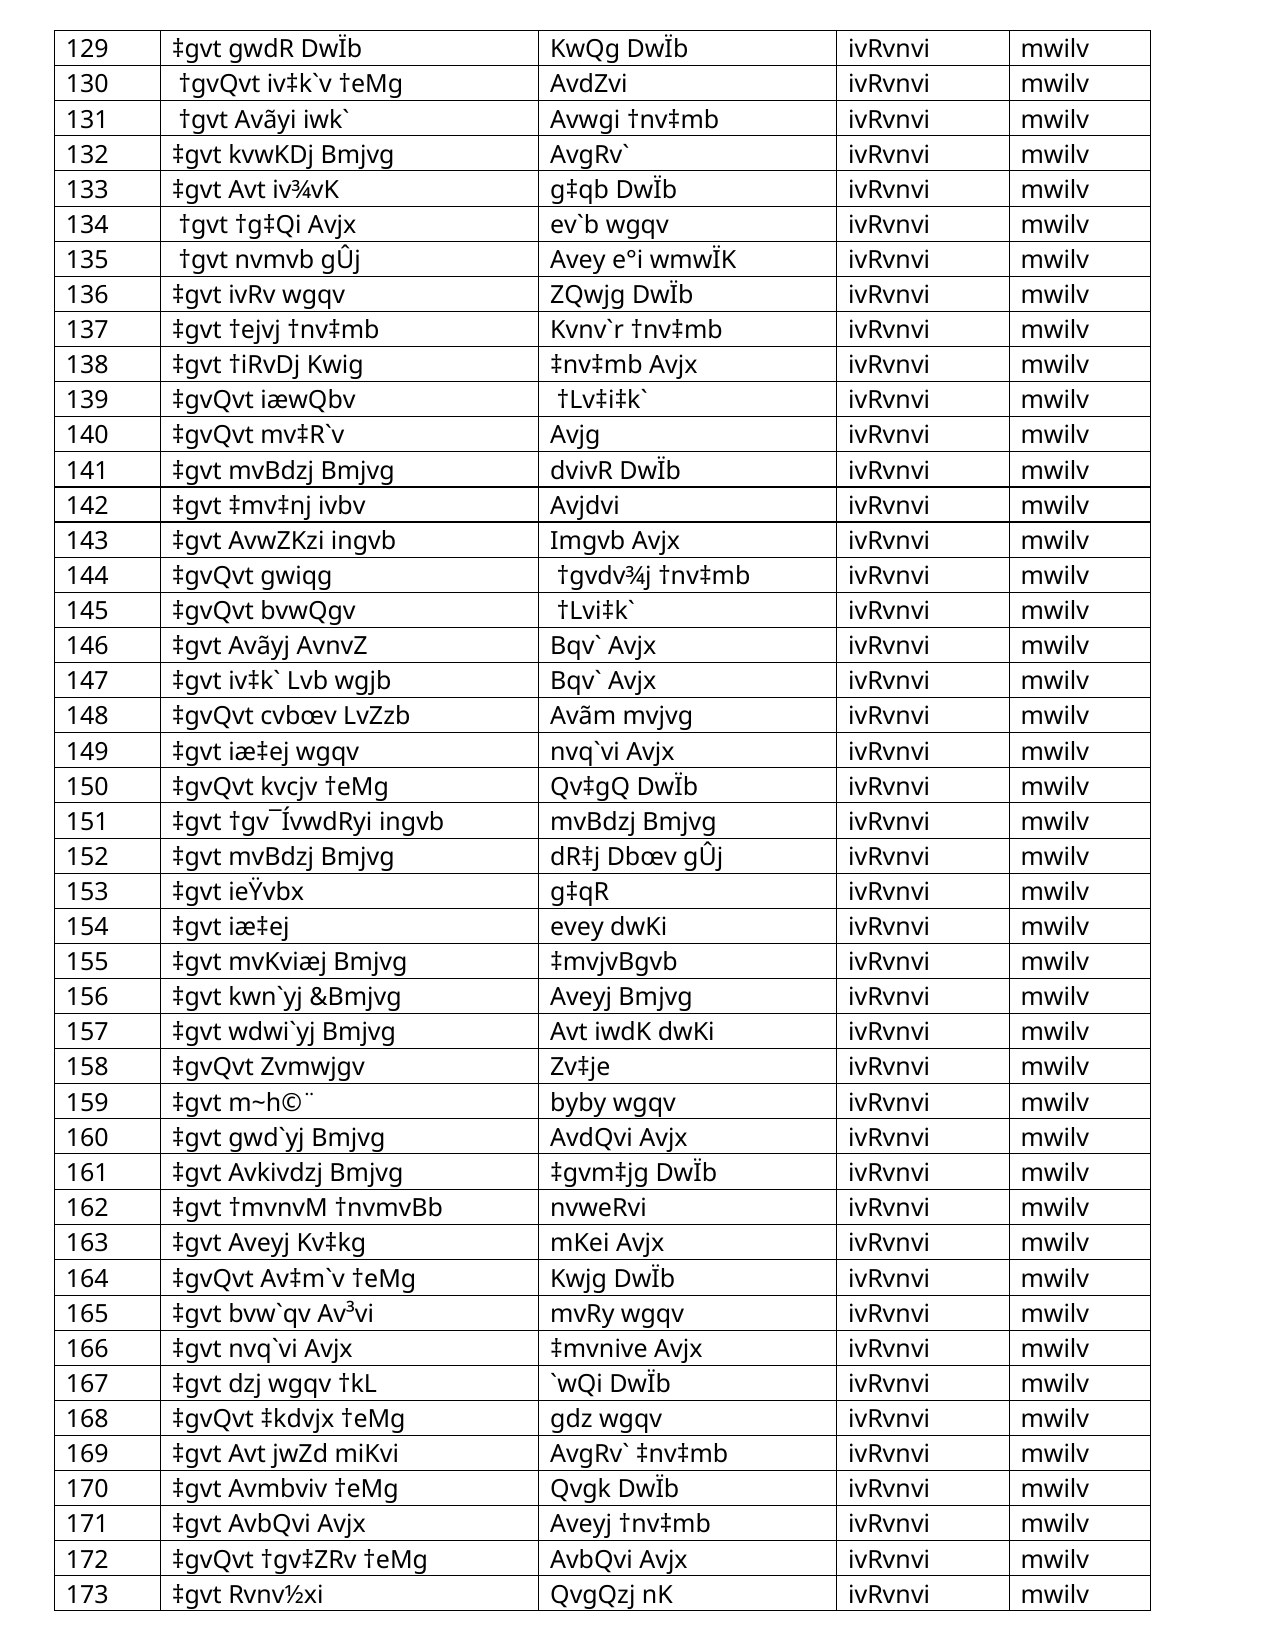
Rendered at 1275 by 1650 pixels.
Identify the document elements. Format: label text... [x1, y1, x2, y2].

table_cell ‡gvQvt iæwQbv [161, 382, 538, 416]
table_cell 130 [55, 66, 160, 100]
table_cell nvq`vi Avjx [539, 733, 836, 767]
table_cell Qvgk DwÏb [539, 1471, 836, 1505]
table_cell 129 [55, 31, 160, 65]
table_cell †Lvi‡k` [539, 593, 836, 627]
table_cell 166 [55, 1331, 160, 1365]
table_cell ivRvnvi [837, 803, 1009, 837]
table_cell ‡gvt gwdR DwÏb [161, 31, 538, 65]
table_cell 157 [55, 1014, 160, 1048]
table_cell evey dwKi [539, 909, 836, 943]
table_cell ivRvnvi [837, 1541, 1009, 1575]
table_cell mwilv [1010, 101, 1150, 135]
table_cell ivRvnvi [837, 31, 1009, 65]
table_cell mwilv [1010, 1119, 1150, 1153]
table_cell mwilv [1010, 768, 1150, 802]
table_cell ‡gvt Aveyj Kv‡kg [161, 1225, 538, 1259]
table_cell AvgRv` ‡nv‡mb [539, 1436, 836, 1470]
table_cell Avãm mvjvg [539, 698, 836, 732]
table_cell ivRvnvi [837, 1366, 1009, 1400]
table_cell mwilv [1010, 733, 1150, 767]
table_cell ‡gvt Avkivdzj Bmjvg [161, 1154, 538, 1188]
table_cell ivRvnvi [837, 1331, 1009, 1365]
table_cell †gvdv¾j †nv‡mb [539, 558, 836, 592]
table_cell ‡gvt m~h©¨ [161, 1084, 538, 1118]
table_cell ivRvnvi [837, 909, 1009, 943]
table_cell 131 [55, 101, 160, 135]
table_cell ‡mvjvBgvb [539, 944, 836, 978]
table_cell ivRvnvi [837, 698, 1009, 732]
table_cell mwilv [1010, 909, 1150, 943]
table_cell mwilv [1010, 277, 1150, 311]
table_cell ‡gvt kvwKDj Bmjvg [161, 136, 538, 170]
table_cell ivRvnvi [837, 488, 1009, 521]
table_cell ‡gvt Avt iv¾vK [161, 171, 538, 206]
table_cell mwilv [1010, 136, 1150, 170]
table_cell ‡nv‡mb Avjx [539, 347, 836, 381]
table_cell KwQg DwÏb [539, 31, 836, 65]
table_cell ivRvnvi [837, 944, 1009, 978]
table_cell 158 [55, 1049, 160, 1083]
table_cell mwilv [1010, 66, 1150, 100]
table_cell mKei Avjx [539, 1225, 836, 1259]
table_cell ‡gvt iæ‡ej [161, 909, 538, 943]
table_cell ivRvnvi [837, 1506, 1009, 1540]
table_cell ivRvnvi [837, 66, 1009, 100]
table_cell ivRvnvi [837, 1119, 1009, 1153]
table_cell 155 [55, 944, 160, 978]
table_cell ‡gvt kwn`yj &Bmjvg [161, 979, 538, 1013]
table_cell 162 [55, 1190, 160, 1223]
table_cell gdz wgqv [539, 1401, 836, 1435]
table_cell 144 [55, 558, 160, 592]
table_cell AvdQvi Avjx [539, 1119, 836, 1153]
table_cell ivRvnvi [837, 171, 1009, 206]
table_cell †gvt Avãyi iwk` [161, 101, 538, 135]
table_cell byby wgqv [539, 1084, 836, 1118]
table_cell 156 [55, 979, 160, 1013]
table_cell Imgvb Avjx [539, 523, 836, 557]
table_cell ‡gvt ieŸvbx [161, 874, 538, 908]
table_cell mwilv [1010, 803, 1150, 837]
table_cell 142 [55, 488, 160, 521]
table_cell mwilv [1010, 593, 1150, 627]
table_cell 150 [55, 768, 160, 802]
table_cell mwilv [1010, 312, 1150, 346]
table_cell ivRvnvi [837, 1436, 1009, 1470]
table_cell mwilv [1010, 452, 1150, 486]
table_cell ‡gvt mvBdzj Bmjvg [161, 839, 538, 872]
table_cell ‡gvt gwd`yj Bmjvg [161, 1119, 538, 1153]
table_cell mwilv [1010, 1260, 1150, 1294]
table_cell mwilv [1010, 417, 1150, 451]
table_cell ‡gvt AvwZKzi ingvb [161, 523, 538, 557]
table_cell ‡mvnive Avjx [539, 1331, 836, 1365]
table_cell ivRvnvi [837, 452, 1009, 486]
table_cell ivRvnvi [837, 979, 1009, 1013]
table_cell Avjdvi [539, 488, 836, 521]
table_cell ivRvnvi [837, 1154, 1009, 1188]
table_cell AvdZvi [539, 66, 836, 100]
table_cell ‡gvt †gv¯ÍvwdRyi ingvb [161, 803, 538, 837]
table_cell Avjg [539, 417, 836, 451]
table_cell mwilv [1010, 1190, 1150, 1223]
table_cell mwilv [1010, 628, 1150, 662]
table_cell mwilv [1010, 523, 1150, 557]
table_cell 153 [55, 874, 160, 908]
table_cell 160 [55, 1119, 160, 1153]
table_cell 143 [55, 523, 160, 557]
table_cell 164 [55, 1260, 160, 1294]
table_cell †gvt nvmvb gÛj [161, 242, 538, 276]
table_cell ‡gvQvt cvbœv LvZzb [161, 698, 538, 732]
table_cell mwilv [1010, 1366, 1150, 1400]
table_cell †gvQvt iv‡k`v †eMg [161, 66, 538, 100]
table_cell 151 [55, 803, 160, 837]
table_cell ‡gvt dzj wgqv †kL [161, 1366, 538, 1400]
table_cell nvweRvi [539, 1190, 836, 1223]
table_cell ‡gvt ivRv wgqv [161, 277, 538, 311]
table_cell `wQi DwÏb [539, 1366, 836, 1400]
table_cell ivRvnvi [837, 768, 1009, 802]
table_cell mwilv [1010, 382, 1150, 416]
table_cell ivRvnvi [837, 628, 1009, 662]
table_cell ‡gvt wdwi`yj Bmjvg [161, 1014, 538, 1048]
table_cell 165 [55, 1296, 160, 1329]
table_cell mwilv [1010, 1576, 1150, 1610]
table_cell ivRvnvi [837, 1471, 1009, 1505]
table_cell ivRvnvi [837, 1576, 1009, 1610]
table_cell ‡gvt †ejvj †nv‡mb [161, 312, 538, 346]
table_cell ‡gvt iv‡k` Lvb wgjb [161, 663, 538, 697]
table_cell Bqv` Avjx [539, 663, 836, 697]
table_cell ivRvnvi [837, 593, 1009, 627]
table_cell 159 [55, 1084, 160, 1118]
table_cell g‡qb DwÏb [539, 171, 836, 206]
table_cell ev`b wgqv [539, 207, 836, 241]
table_cell mwilv [1010, 242, 1150, 276]
table_cell ivRvnvi [837, 1084, 1009, 1118]
table_cell ivRvnvi [837, 277, 1009, 311]
table_cell 149 [55, 733, 160, 767]
table_cell mwilv [1010, 31, 1150, 65]
table_cell mwilv [1010, 1506, 1150, 1540]
table_cell 169 [55, 1436, 160, 1470]
table_cell ivRvnvi [837, 1014, 1009, 1048]
table_cell ivRvnvi [837, 1049, 1009, 1083]
table_cell 172 [55, 1541, 160, 1575]
table_cell 148 [55, 698, 160, 732]
table_cell 167 [55, 1366, 160, 1400]
table_cell ivRvnvi [837, 207, 1009, 241]
table_cell AvgRv` [539, 136, 836, 170]
table_cell ‡gvQvt ‡kdvjx †eMg [161, 1401, 538, 1435]
table_cell mwilv [1010, 488, 1150, 521]
table_cell dvivR DwÏb [539, 452, 836, 486]
table_cell 141 [55, 452, 160, 486]
table_cell mwilv [1010, 1049, 1150, 1083]
table_cell 135 [55, 242, 160, 276]
table_cell ivRvnvi [837, 663, 1009, 697]
table_cell ivRvnvi [837, 1260, 1009, 1294]
table_cell mwilv [1010, 663, 1150, 697]
table_cell ‡gvQvt †gv‡ZRv †eMg [161, 1541, 538, 1575]
table_cell Aveyj Bmjvg [539, 979, 836, 1013]
table_cell ivRvnvi [837, 1401, 1009, 1435]
table_cell Aveyj †nv‡mb [539, 1506, 836, 1540]
table_cell †Lv‡i‡k` [539, 382, 836, 416]
table_cell mwilv [1010, 944, 1150, 978]
table_cell ivRvnvi [837, 382, 1009, 416]
table_cell mwilv [1010, 1471, 1150, 1505]
table_cell ‡gvt mvKviæj Bmjvg [161, 944, 538, 978]
table_cell 138 [55, 347, 160, 381]
table_cell mwilv [1010, 1225, 1150, 1259]
table_cell 140 [55, 417, 160, 451]
table_cell mwilv [1010, 1014, 1150, 1048]
table_cell 168 [55, 1401, 160, 1435]
table_cell mvBdzj Bmjvg [539, 803, 836, 837]
table_cell ivRvnvi [837, 1296, 1009, 1329]
table_cell 136 [55, 277, 160, 311]
table_cell 170 [55, 1471, 160, 1505]
table_cell 137 [55, 312, 160, 346]
table_cell mwilv [1010, 171, 1150, 206]
table_cell ‡gvQvt bvwQgv [161, 593, 538, 627]
table_cell ivRvnvi [837, 733, 1009, 767]
table_cell 161 [55, 1154, 160, 1188]
table_cell ‡gvt Avt jwZd miKvi [161, 1436, 538, 1470]
table_cell mvRy wgqv [539, 1296, 836, 1329]
table_cell 154 [55, 909, 160, 943]
table_cell ivRvnvi [837, 1225, 1009, 1259]
table_cell 139 [55, 382, 160, 416]
table_cell Qv‡gQ DwÏb [539, 768, 836, 802]
table_cell ivRvnvi [837, 347, 1009, 381]
table_cell Avey e°i wmwÏK [539, 242, 836, 276]
table_cell 147 [55, 663, 160, 697]
table_cell mwilv [1010, 1154, 1150, 1188]
table_cell 171 [55, 1506, 160, 1540]
table_cell Kvnv`r †nv‡mb [539, 312, 836, 346]
table_cell ‡gvQvt gwiqg [161, 558, 538, 592]
table_cell mwilv [1010, 698, 1150, 732]
table_cell mwilv [1010, 1296, 1150, 1329]
table_cell Avt iwdK dwKi [539, 1014, 836, 1048]
table_cell 146 [55, 628, 160, 662]
table_cell ‡gvt ‡mv‡nj ivbv [161, 488, 538, 521]
table_cell ivRvnvi [837, 312, 1009, 346]
table_cell ivRvnvi [837, 874, 1009, 908]
table_cell 133 [55, 171, 160, 206]
table_cell mwilv [1010, 839, 1150, 872]
table_cell ivRvnvi [837, 1190, 1009, 1223]
table_cell ‡gvt Avmbviv †eMg [161, 1471, 538, 1505]
table_cell Kwjg DwÏb [539, 1260, 836, 1294]
table_cell mwilv [1010, 1401, 1150, 1435]
table_cell ivRvnvi [837, 242, 1009, 276]
table_cell ivRvnvi [837, 101, 1009, 135]
table_cell mwilv [1010, 558, 1150, 592]
table_cell 132 [55, 136, 160, 170]
table_cell 173 [55, 1576, 160, 1610]
table_cell 152 [55, 839, 160, 872]
table_cell mwilv [1010, 1436, 1150, 1470]
table_cell QvgQzj nK [539, 1576, 836, 1610]
table_cell ‡gvQvt mv‡R`v [161, 417, 538, 451]
table_cell Avwgi †nv‡mb [539, 101, 836, 135]
table_cell 145 [55, 593, 160, 627]
table_cell ‡gvt iæ‡ej wgqv [161, 733, 538, 767]
table_cell ‡gvt bvw`qv Av³vi [161, 1296, 538, 1329]
table_cell ‡gvt †iRvDj Kwig [161, 347, 538, 381]
table_cell 163 [55, 1225, 160, 1259]
table_cell ‡gvt †mvnvM †nvmvBb [161, 1190, 538, 1223]
table_cell g‡qR [539, 874, 836, 908]
table_cell ivRvnvi [837, 839, 1009, 872]
table_cell AvbQvi Avjx [539, 1541, 836, 1575]
table_cell ‡gvt Rvnv½xi [161, 1576, 538, 1610]
table_cell ‡gvt mvBdzj Bmjvg [161, 452, 538, 486]
table_cell mwilv [1010, 347, 1150, 381]
table_cell ‡gvQvt Av‡m`v †eMg [161, 1260, 538, 1294]
table_cell †gvt †g‡Qi Avjx [161, 207, 538, 241]
table_cell ivRvnvi [837, 417, 1009, 451]
table_cell ‡gvt nvq`vi Avjx [161, 1331, 538, 1365]
table_cell mwilv [1010, 1541, 1150, 1575]
table_cell Zv‡je [539, 1049, 836, 1083]
table_cell ivRvnvi [837, 523, 1009, 557]
table_cell ivRvnvi [837, 136, 1009, 170]
table_cell ivRvnvi [837, 558, 1009, 592]
table_cell Bqv` Avjx [539, 628, 836, 662]
table_cell 134 [55, 207, 160, 241]
table_cell ‡gvQvt kvcjv †eMg [161, 768, 538, 802]
table_cell mwilv [1010, 1331, 1150, 1365]
table_cell dR‡j Dbœv gÛj [539, 839, 836, 872]
table_cell ‡gvt Avãyj AvnvZ [161, 628, 538, 662]
table_cell ‡gvm‡jg DwÏb [539, 1154, 836, 1188]
table_cell mwilv [1010, 979, 1150, 1013]
table_cell ‡gvt AvbQvi Avjx [161, 1506, 538, 1540]
table_cell ‡gvQvt Zvmwjgv [161, 1049, 538, 1083]
table_cell mwilv [1010, 207, 1150, 241]
table_cell mwilv [1010, 1084, 1150, 1118]
table_cell ZQwjg DwÏb [539, 277, 836, 311]
table_cell mwilv [1010, 874, 1150, 908]
